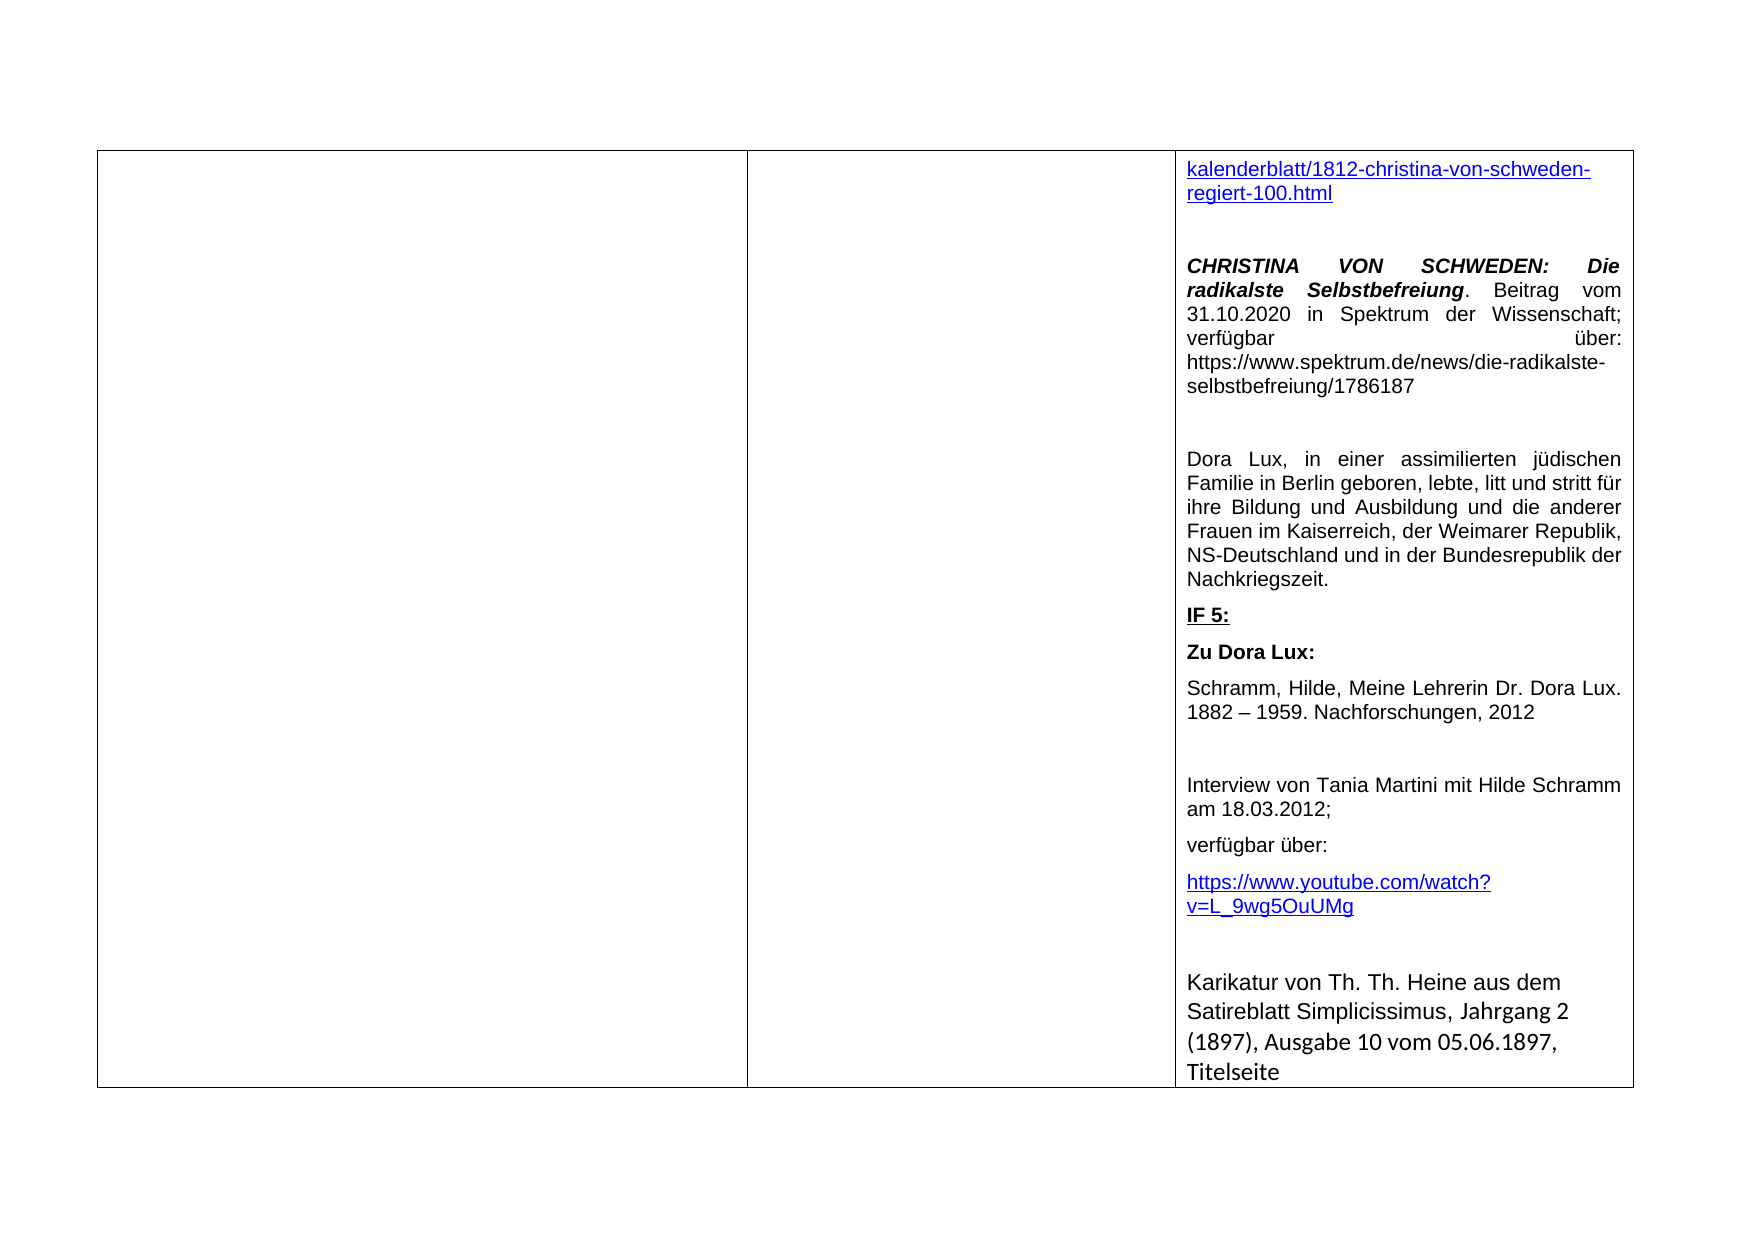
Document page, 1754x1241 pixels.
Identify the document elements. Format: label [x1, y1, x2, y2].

table_cell [98, 151, 747, 1087]
